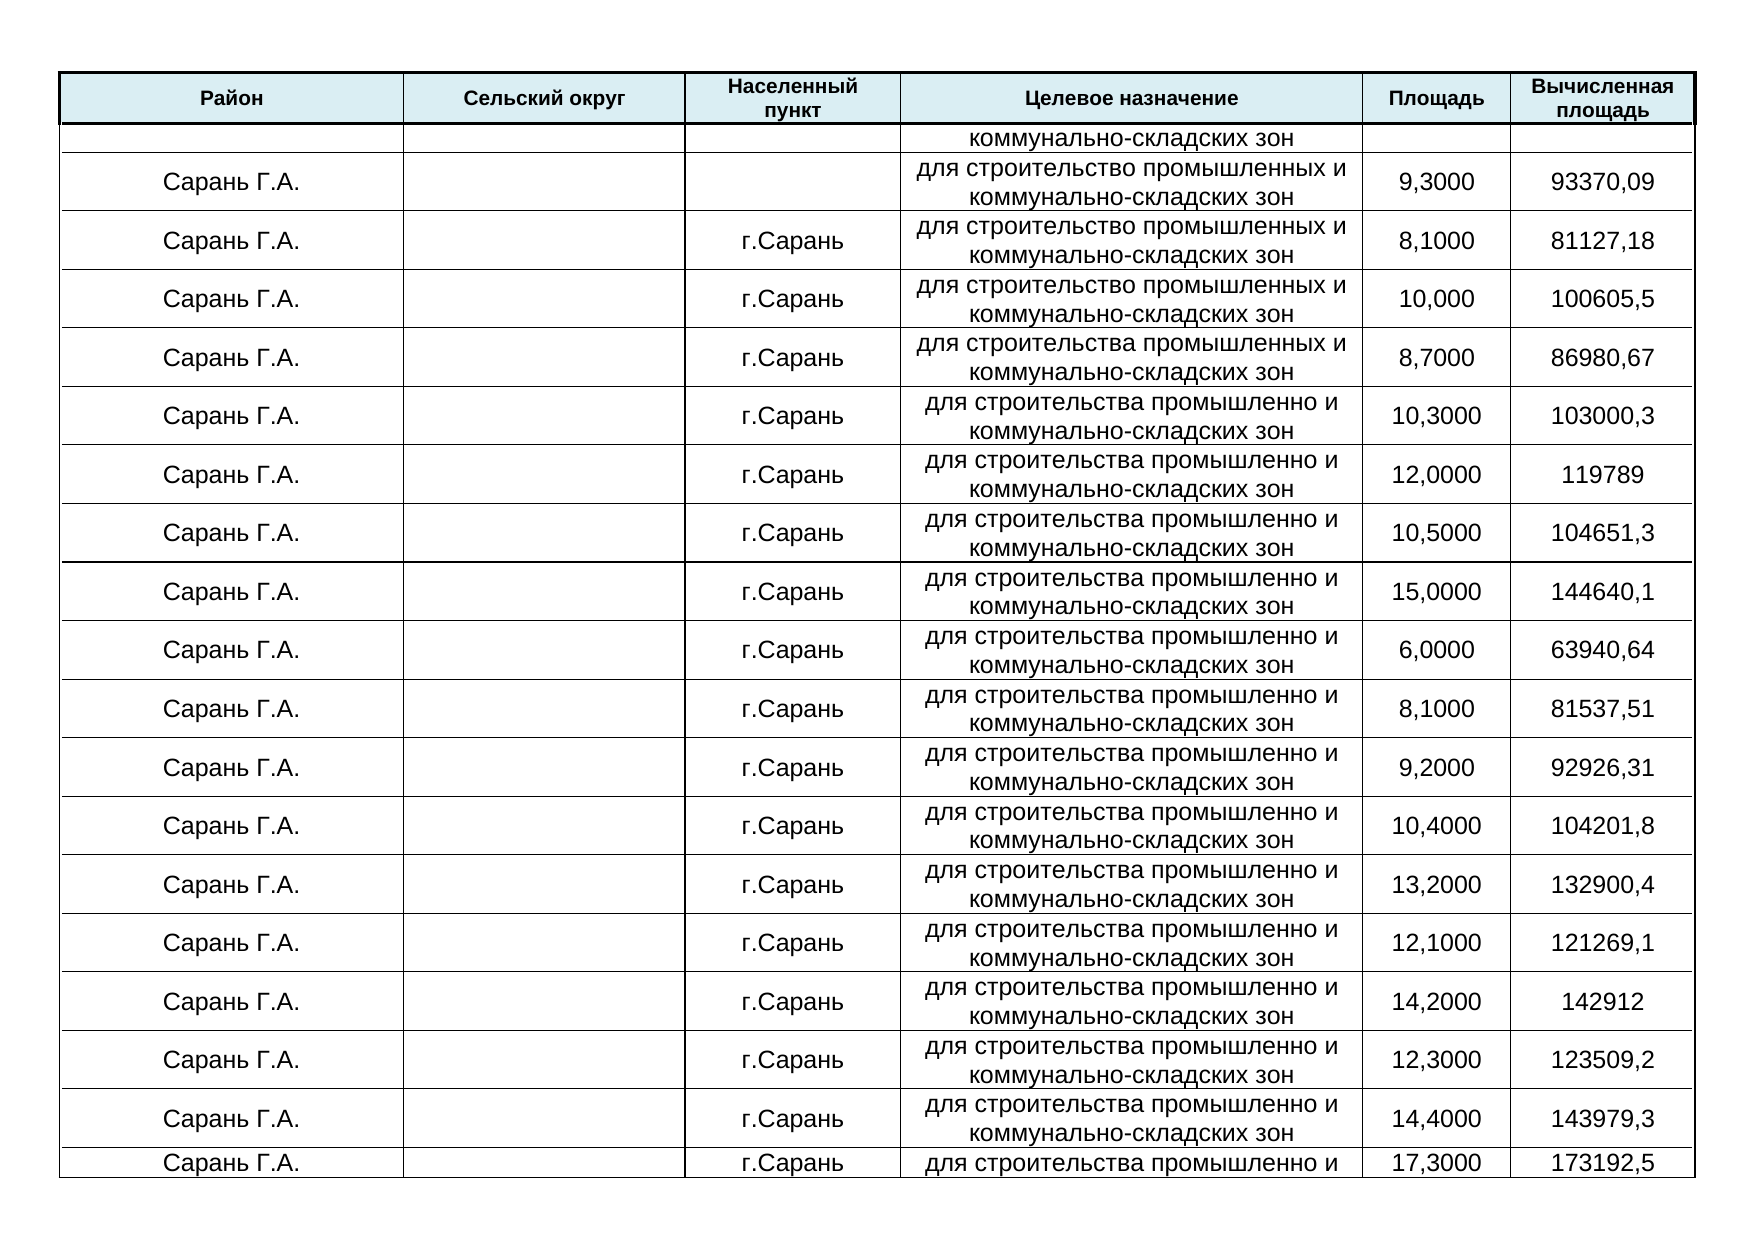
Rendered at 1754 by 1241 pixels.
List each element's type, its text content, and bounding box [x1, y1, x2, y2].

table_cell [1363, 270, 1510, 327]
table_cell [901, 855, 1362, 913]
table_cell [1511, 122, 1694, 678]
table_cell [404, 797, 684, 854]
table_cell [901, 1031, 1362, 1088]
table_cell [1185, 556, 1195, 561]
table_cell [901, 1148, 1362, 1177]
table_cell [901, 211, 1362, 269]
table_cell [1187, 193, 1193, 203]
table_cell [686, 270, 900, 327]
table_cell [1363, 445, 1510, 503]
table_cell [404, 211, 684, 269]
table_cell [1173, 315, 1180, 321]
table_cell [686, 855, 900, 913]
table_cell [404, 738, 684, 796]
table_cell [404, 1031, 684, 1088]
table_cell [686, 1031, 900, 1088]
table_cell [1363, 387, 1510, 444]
table_header Площадь [1363, 74, 1510, 122]
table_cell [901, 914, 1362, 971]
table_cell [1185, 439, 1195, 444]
table_header Район [61, 74, 403, 122]
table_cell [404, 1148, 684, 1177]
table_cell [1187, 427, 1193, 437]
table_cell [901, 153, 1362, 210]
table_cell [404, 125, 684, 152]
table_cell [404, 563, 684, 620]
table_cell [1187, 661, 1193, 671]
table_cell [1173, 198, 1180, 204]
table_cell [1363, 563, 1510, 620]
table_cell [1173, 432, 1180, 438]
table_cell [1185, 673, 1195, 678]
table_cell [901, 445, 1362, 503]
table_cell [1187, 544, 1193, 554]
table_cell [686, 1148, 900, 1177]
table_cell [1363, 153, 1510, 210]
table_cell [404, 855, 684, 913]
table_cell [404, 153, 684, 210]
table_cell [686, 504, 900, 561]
table_header Вычисленная площадь [1511, 74, 1693, 122]
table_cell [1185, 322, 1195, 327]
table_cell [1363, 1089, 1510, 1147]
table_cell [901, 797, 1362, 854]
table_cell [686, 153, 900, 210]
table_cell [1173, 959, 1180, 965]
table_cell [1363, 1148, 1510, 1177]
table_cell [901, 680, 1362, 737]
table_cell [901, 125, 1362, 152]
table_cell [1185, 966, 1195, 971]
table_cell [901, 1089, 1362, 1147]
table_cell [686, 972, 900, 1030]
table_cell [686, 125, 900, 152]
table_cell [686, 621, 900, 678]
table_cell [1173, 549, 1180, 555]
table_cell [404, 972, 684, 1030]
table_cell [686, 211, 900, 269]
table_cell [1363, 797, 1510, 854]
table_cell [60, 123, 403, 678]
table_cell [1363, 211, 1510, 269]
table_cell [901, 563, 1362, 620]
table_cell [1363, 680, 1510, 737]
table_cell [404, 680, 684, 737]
table_header Населенный пункт [686, 74, 900, 122]
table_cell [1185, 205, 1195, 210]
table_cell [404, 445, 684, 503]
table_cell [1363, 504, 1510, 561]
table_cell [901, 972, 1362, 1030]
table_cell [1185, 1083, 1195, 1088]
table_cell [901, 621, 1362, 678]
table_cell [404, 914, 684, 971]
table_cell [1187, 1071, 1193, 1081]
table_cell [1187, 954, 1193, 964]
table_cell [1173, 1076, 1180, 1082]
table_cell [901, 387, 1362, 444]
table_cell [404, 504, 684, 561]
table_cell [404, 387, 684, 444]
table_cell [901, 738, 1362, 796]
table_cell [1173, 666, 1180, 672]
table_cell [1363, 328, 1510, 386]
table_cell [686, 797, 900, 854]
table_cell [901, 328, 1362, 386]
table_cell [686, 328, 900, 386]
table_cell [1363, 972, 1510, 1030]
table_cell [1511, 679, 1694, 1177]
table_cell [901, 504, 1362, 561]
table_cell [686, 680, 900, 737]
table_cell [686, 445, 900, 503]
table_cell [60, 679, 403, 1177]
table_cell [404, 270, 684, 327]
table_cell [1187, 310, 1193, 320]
table_header Сельский округ [404, 74, 684, 122]
table_header Целевое назначение [901, 74, 1362, 122]
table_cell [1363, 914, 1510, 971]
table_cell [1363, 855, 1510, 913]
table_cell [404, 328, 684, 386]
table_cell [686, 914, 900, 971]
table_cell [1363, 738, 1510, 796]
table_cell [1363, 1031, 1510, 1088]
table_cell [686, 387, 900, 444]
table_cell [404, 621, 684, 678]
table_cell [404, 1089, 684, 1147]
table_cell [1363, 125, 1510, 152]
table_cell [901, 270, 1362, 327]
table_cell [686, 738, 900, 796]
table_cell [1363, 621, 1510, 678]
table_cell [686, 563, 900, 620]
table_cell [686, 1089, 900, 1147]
